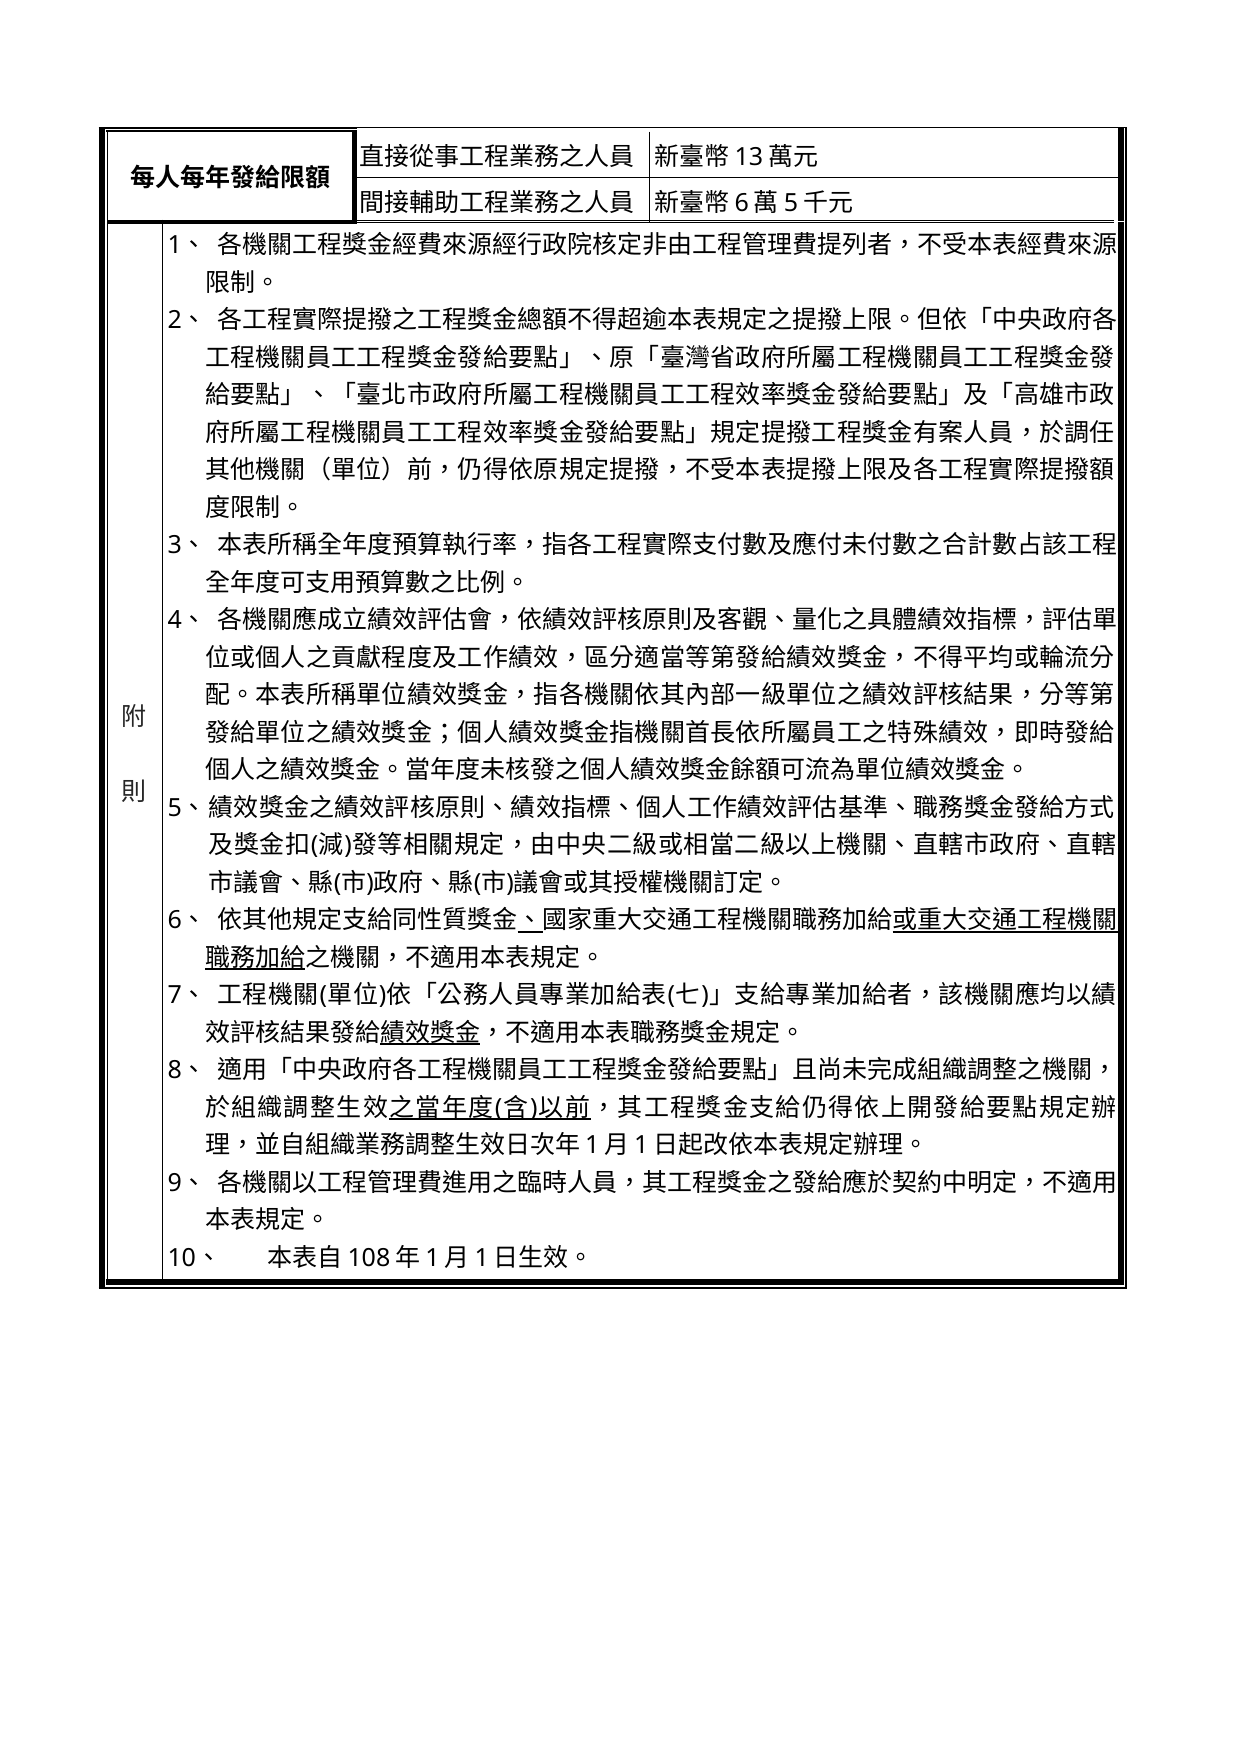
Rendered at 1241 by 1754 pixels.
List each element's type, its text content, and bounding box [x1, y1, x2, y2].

table_cell 直接從事工程業務之人員 [354, 128, 649, 177]
table_cell 附 則 [108, 224, 162, 1279]
table_cell 間接輔助工程業務之人員 [357, 178, 649, 219]
table_cell 新臺幣6萬5千元 [650, 178, 1118, 219]
table_cell 新臺幣13萬元 [650, 128, 1118, 177]
table_cell 每人每年發給限額 [108, 132, 352, 219]
table_cell 各機關工程獎金經費來源經行政院核定非由工程管理費提列者，不受本表經費來源限制。 各工程實際提撥之工程獎金總額不得超逾本表規定之提撥上限。但依「中央政府各工程機關員工工程獎金發給要點」、原「臺灣省政府所屬工程機關員工工程獎金發給要點」、「臺北市政府所屬工程機關員工工程效率獎金發給要點」及「高雄市政府所屬工程機關員工工程效率獎金發給要點」規定提撥工程獎金有案人員，於調任其他機關（單位）前，仍得依原規定提撥，不受本表提撥上限及各工程實際提撥額度限制。 本表所稱全年度預算執行率，指各工程實際支付數及應付未付數之合計數占該工程全年度可支用預算數之比例。 各機關應成立績效評估會，依績效評核原則及客觀、量化之具體績效指標，評估單位或個人之貢獻程度及工作績效，區分適當等第發給績效獎金，不得平均或輪流分配。本表所稱單位績效獎金，指各機關依其內部一級單位之績效評核結果，分等第發給單位之績效獎金；個人績效獎金指機關首長依所屬員工之特殊績效，即時發給個人之績效獎金。當年度未核發之個人績效獎金餘額可流為單位績效獎金。 績效獎金之績效評核原則、績效指標、個人工作績效評估基準、職務獎金發給方式及獎金扣(減)發等相關規定，由中央二級或相當二級以上機關、直轄市政府、直轄市議會、縣(市)政府、縣(市)議會或其授權機關訂定。 依其他規定支給同性質獎金、國家重大交通工程機關職務加給或重大交通工程機關職務加給之機關，不適用本表規定。 工程機關(單位)依「公務人員專業加給表(七)」支給專業加給者，該機關應均以績效評核結果發給績效獎金，不適用本表職務獎金規定。 適用「中央政府各工程機關員工工程獎金發給要點」且尚未完成組織調整之機關，於組織調整生效之當年度(含)以前，其工程獎金支給仍得依上開發給要點規定辦理，並自組織業務調整生效日次年1月1日起改依本表規定辦理。 各機關以工程管理費進用之臨時人員，其工程獎金之發給應於契約中明定，不適用本表規定。 本表自108年1月1日生效。 [163, 220, 1122, 1279]
